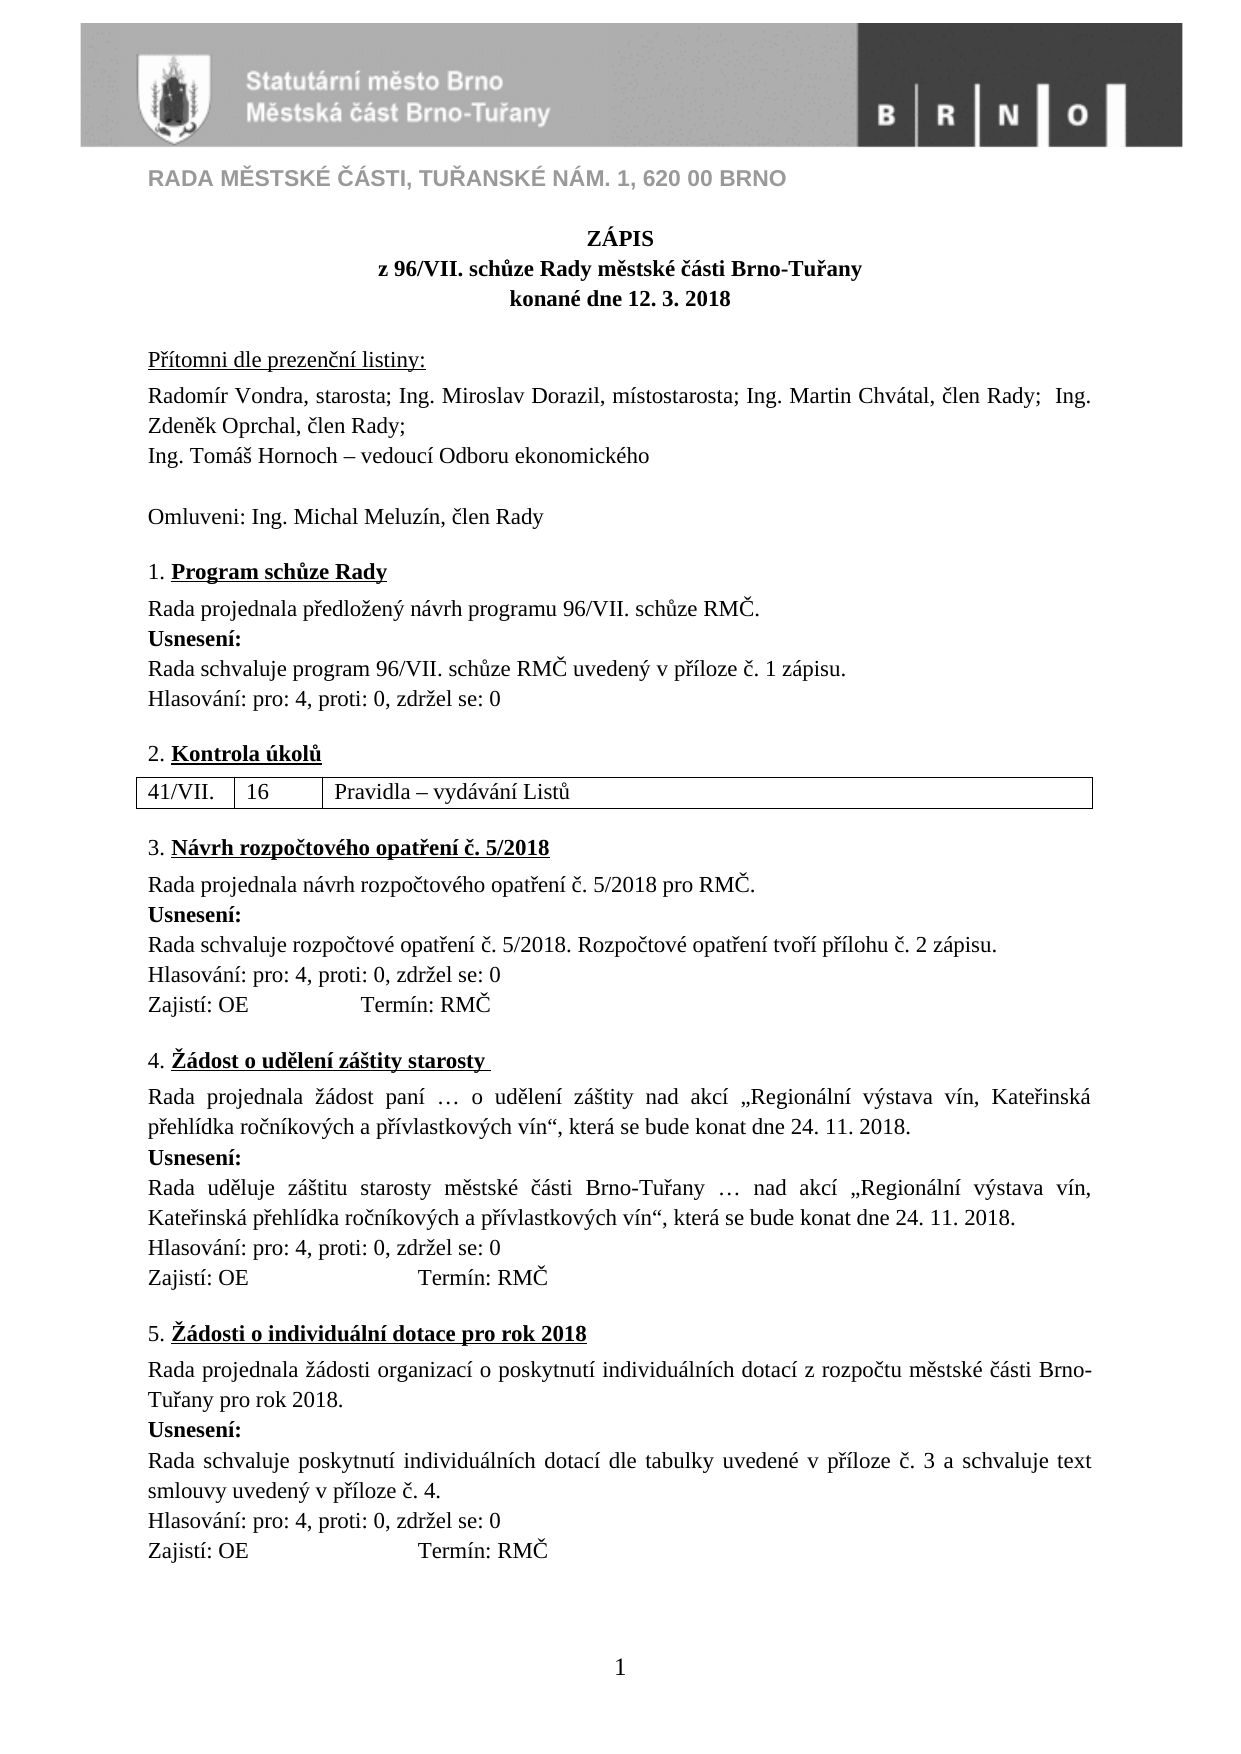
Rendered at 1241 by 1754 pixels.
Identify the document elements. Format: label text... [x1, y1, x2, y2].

text Rada schvaluje poskytnutí individuálních dotací dle tabulky uvedené v příloze č. 3 a schvaluje text smlouvy uvedený v příloze č. 4. [148, 1447, 1093, 1503]
subtitle Návrh rozpočtového opatření č. 5/2018 [148, 834, 1093, 861]
text Rada projednala žádost paní … o udělení záštity nad akcí „Regionální výstava vín, Kateřinská přehlídka ročníkových a přívlastkových vín“, která se bude konat dne 24. 11. 2018. [148, 1083, 1093, 1140]
text Omluveni: Ing. Michal Meluzín, člen Rady [148, 503, 1093, 529]
text z 96/VII. schůze Rady městské části Brno-Tuřany [148, 255, 1093, 281]
subtitle Kontrola úkolů [148, 741, 1093, 767]
text Hlasování: pro: 4, proti: 0, zdržel se: 0 [148, 961, 1093, 988]
text Zajistí: OE Termín: RMČ [148, 1537, 1093, 1564]
text Rada projednala předložený návrh programu 96/VII. schůze RMČ. [148, 595, 1093, 621]
text Usnesení: [148, 1144, 1093, 1170]
text Rada projednala návrh rozpočtového opatření č. 5/2018 pro RMČ. [148, 871, 1093, 897]
table_header Pravidla – vydávání Listů [323, 778, 1092, 808]
subtitle Žádost o udělení záštity starosty [148, 1047, 1093, 1073]
table_header 41/VII. [137, 778, 234, 808]
text Usnesení: [148, 625, 1093, 651]
text Hlasování: pro: 4, proti: 0, zdržel se: 0 [148, 1507, 1093, 1533]
text Ing. Tomáš Hornoch – vedoucí Odboru ekonomického [148, 443, 1093, 469]
text Usnesení: [148, 901, 1093, 927]
text Hlasování: pro: 4, proti: 0, zdržel se: 0 [148, 1234, 1093, 1261]
text ZÁPIS [148, 225, 1093, 251]
text Rada schvaluje rozpočtové opatření č. 5/2018. Rozpočtové opatření tvoří přílohu č. 2 zápisu. [148, 931, 1093, 957]
text konané dne 12. 3. 2018 [148, 285, 1093, 312]
subtitle Žádosti o individuální dotace pro rok 2018 [148, 1320, 1093, 1346]
text Hlasování: pro: 4, proti: 0, zdržel se: 0 [148, 685, 1093, 712]
text Rada schvaluje program 96/VII. schůze RMČ uvedený v příloze č. 1 zápisu. [148, 655, 1093, 681]
text Přítomni dle prezenční listiny: [148, 346, 1093, 372]
subtitle Program schůze Rady [148, 558, 1093, 584]
text Rada projednala žádosti organizací o poskytnutí individuálních dotací z rozpočtu městské části Brno-Tuřany pro rok 2018. [148, 1356, 1093, 1413]
text Radomír Vondra, starosta; Ing. Miroslav Dorazil, místostarosta; Ing. Martin Chvátal, člen Rady; Ing. Zdeněk Oprchal, člen Rady; [148, 382, 1093, 439]
text Zajistí: OE Termín: RMČ [148, 1264, 1093, 1291]
text Zajistí: OE Termín: RMČ [148, 992, 1093, 1018]
text Rada uděluje záštitu starosty městské části Brno-Tuřany … nad akcí „Regionální výstava vín, Kateřinská přehlídka ročníkových a přívlastkových vín“, která se bude konat dne 24. 11. 2018. [148, 1174, 1093, 1230]
text Usnesení: [148, 1417, 1093, 1443]
table_header 16 [235, 778, 322, 808]
text RADA Městské částI, Tuřanské nám. 1, 620 00 BRNO [148, 164, 1093, 191]
